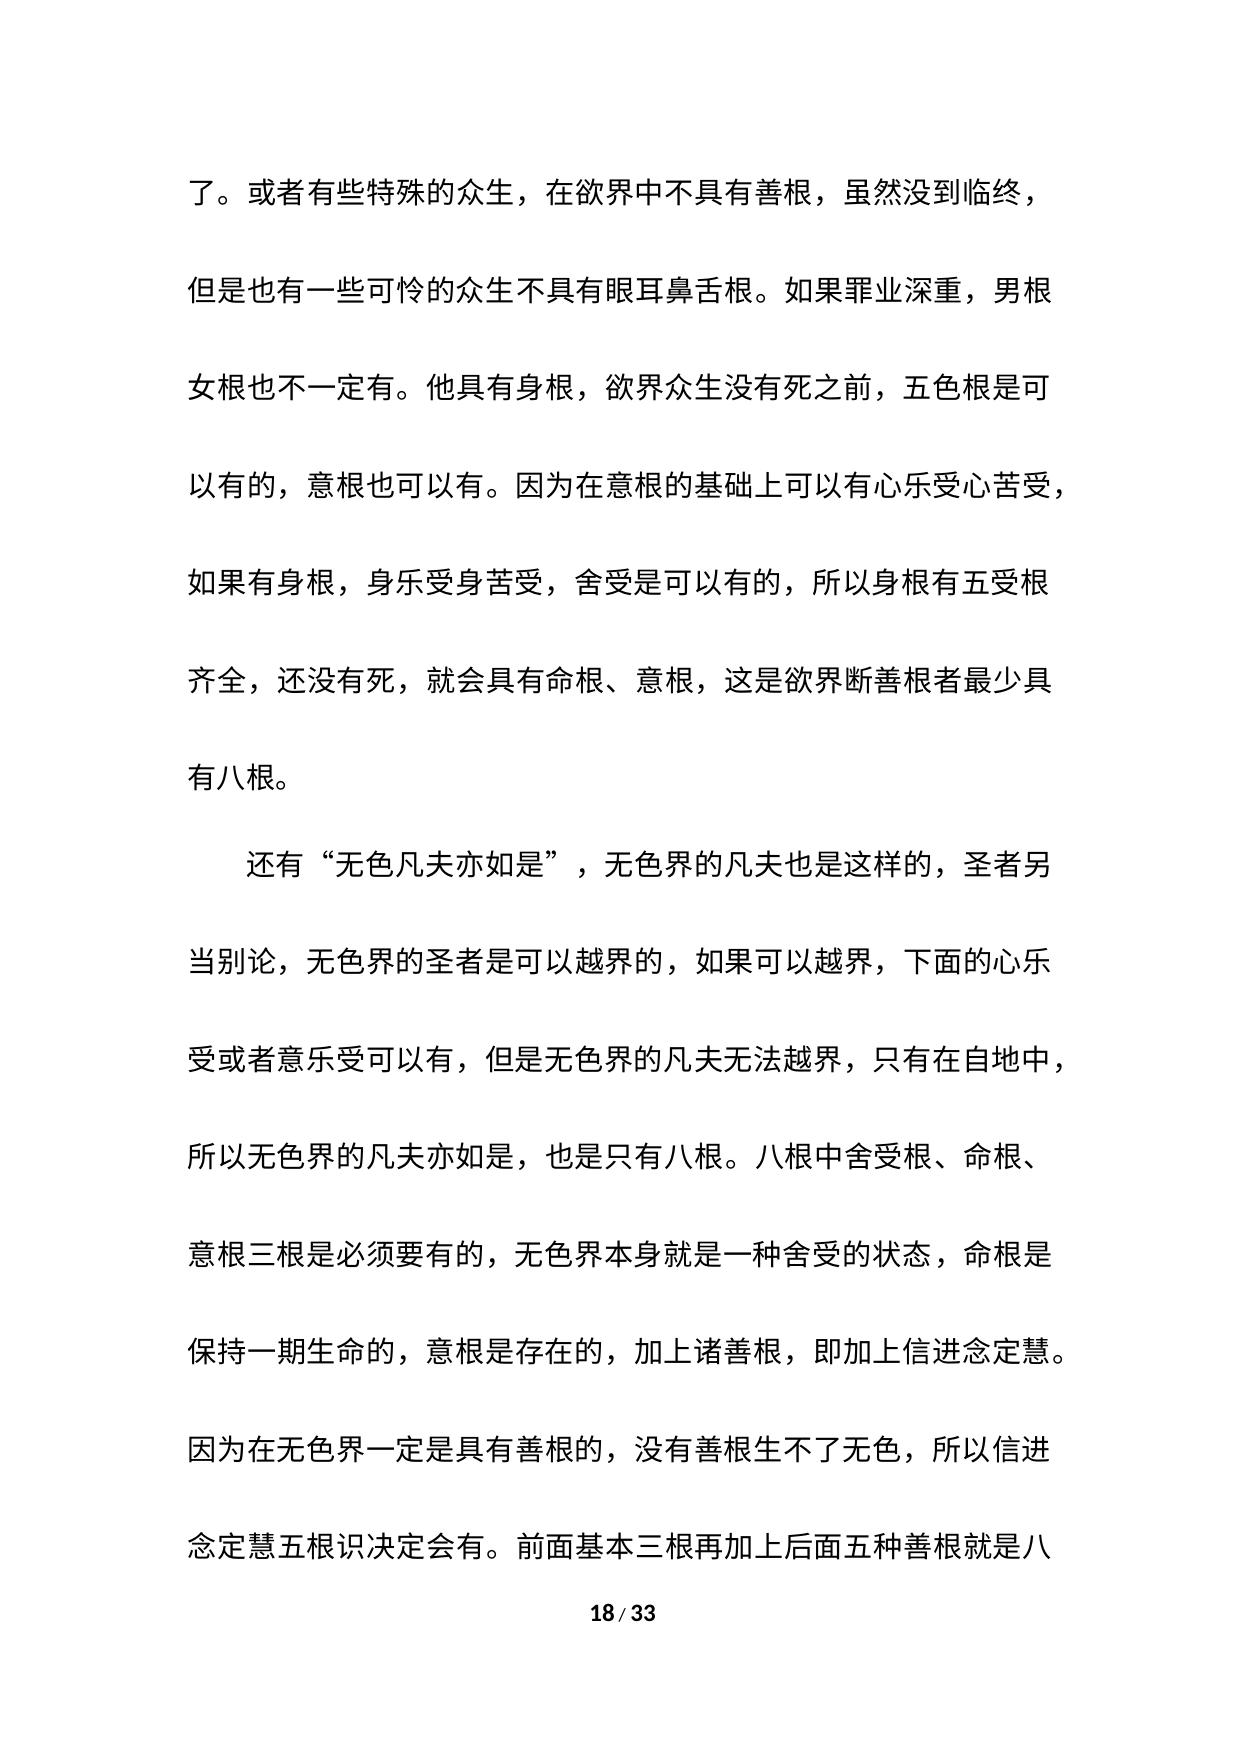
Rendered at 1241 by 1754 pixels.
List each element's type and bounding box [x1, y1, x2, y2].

text [187, 158, 1053, 808]
text [187, 830, 1053, 1577]
